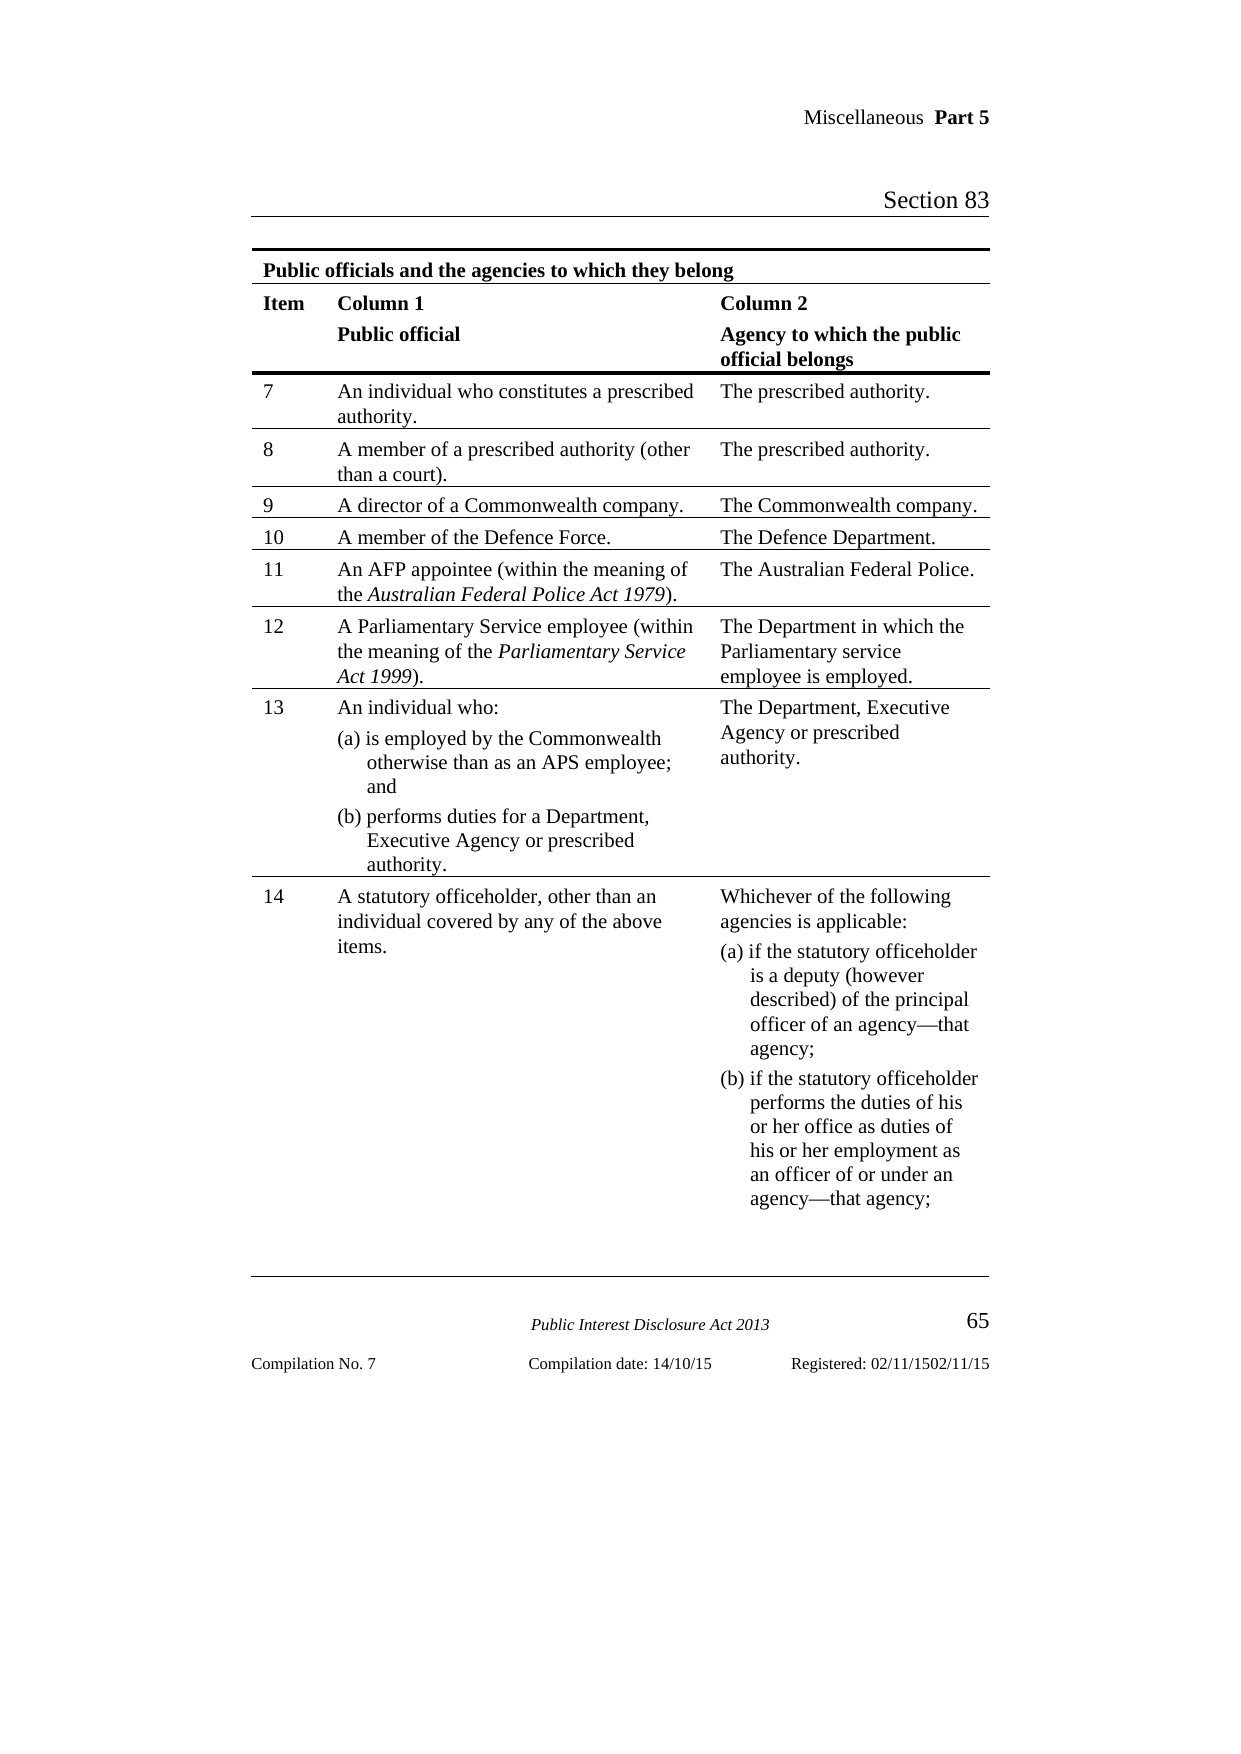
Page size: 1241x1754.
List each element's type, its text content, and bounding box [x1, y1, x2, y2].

table_cell 7 [252, 375, 326, 428]
table_cell Column 2 Agency to which the public official belongs [709, 284, 990, 371]
table_cell The prescribed authority. [709, 375, 990, 428]
table_header Public officials and the agencies to which they belong [252, 251, 990, 282]
table_cell An individual who: (a) is employed by the Commonwealth otherwise than as an APS employee; and (b) performs duties for a Department, Executive Agency or prescribed authority. [326, 689, 709, 876]
table_cell The prescribed authority. [709, 429, 990, 486]
table_cell A statutory officeholder, other than an individual covered by any of the above items. [326, 877, 709, 1210]
table_cell 13 [252, 689, 326, 876]
table_cell The Department in which the Parliamentary service employee is employed. [709, 607, 990, 688]
table_cell A member of the Defence Force. [326, 518, 709, 549]
table_cell A member of a prescribed authority (other than a court). [326, 429, 709, 486]
table_cell The Department, Executive Agency or prescribed authority. [709, 689, 990, 876]
table_cell A director of a Commonwealth company. [326, 487, 709, 517]
table_cell 8 [252, 429, 326, 486]
table_cell Item [252, 284, 326, 371]
table_cell 11 [252, 550, 326, 606]
table_cell 14 [252, 877, 326, 1210]
table_cell An AFP appointee (within the meaning of the Australian Federal Police Act 1979). [326, 550, 709, 606]
table_cell An individual who constitutes a prescribed authority. [326, 375, 709, 428]
table_cell The Australian Federal Police. [709, 550, 990, 606]
table_cell 9 [252, 487, 326, 517]
table_cell The Commonwealth company. [709, 487, 990, 517]
table_cell Whichever of the following agencies is applicable: (a) if the statutory officeholder is a deputy (however described) of the principal officer of an agency—that agency; (b) if the statutory officeholder performs the duties of his or her office as duties of his or her employment as an officer of or under an agency—that agency; [709, 877, 990, 1210]
table_cell 12 [252, 607, 326, 688]
table_cell 10 [252, 518, 326, 549]
table_cell The Defence Department. [709, 518, 990, 549]
table_cell Column 1 Public official [326, 284, 709, 371]
table_cell A Parliamentary Service employee (within the meaning of the Parliamentary Service Act 1999). [326, 607, 709, 688]
